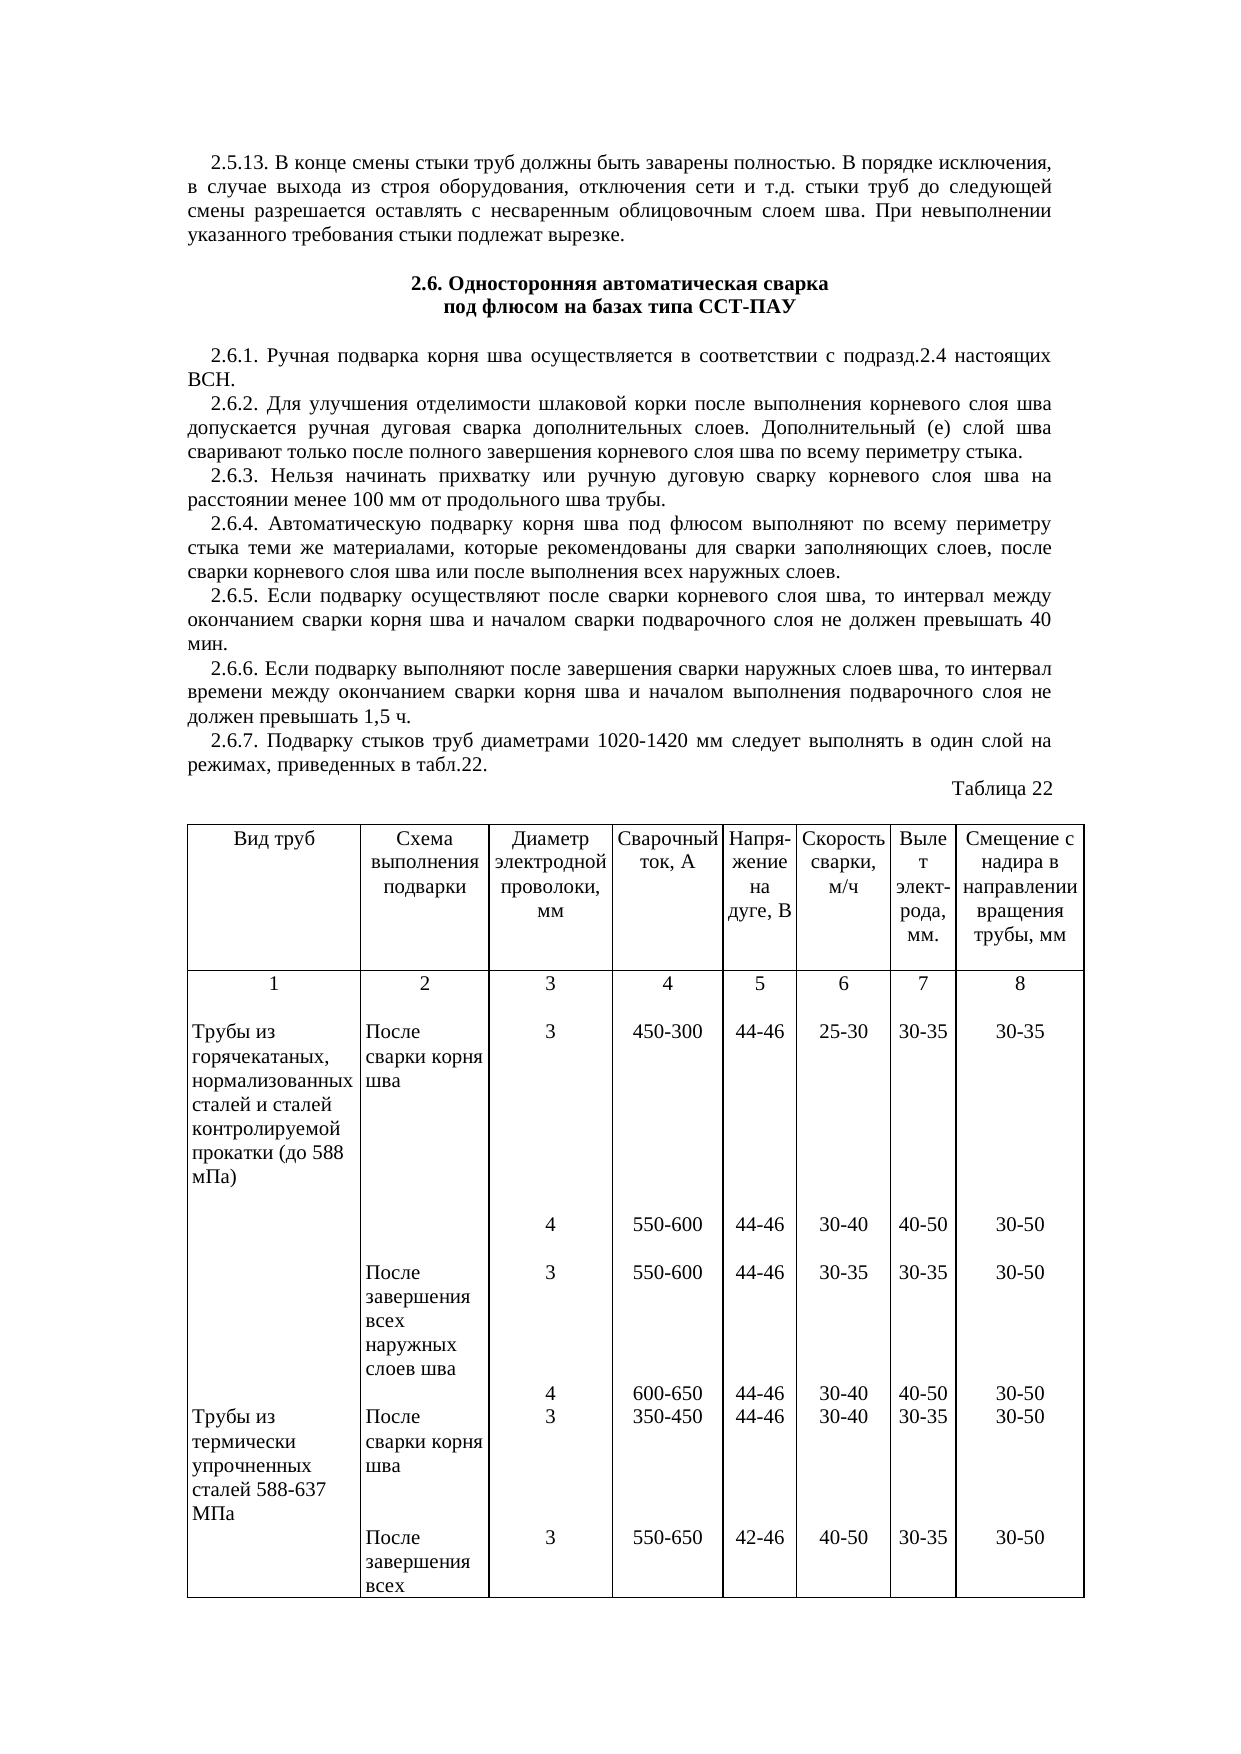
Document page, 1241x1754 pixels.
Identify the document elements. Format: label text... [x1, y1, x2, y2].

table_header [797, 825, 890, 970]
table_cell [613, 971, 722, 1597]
text 2.6.6. Если подварку выполняют после завершения сварки наружных слоев шва, то интервал времени между окончанием сварки корня шва и началом выполнения подварочного слоя не должен превышать 1,5 ч. [187, 655, 1053, 727]
text 2.6.3. Нельзя начинать прихватку или ручную дуговую сварку корневого слоя шва на расстоянии менее 100 мм от продольного шва трубы. [187, 463, 1053, 511]
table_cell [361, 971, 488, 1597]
subtitle 2.6. Односторонняя автоматическая сварка [187, 270, 1053, 294]
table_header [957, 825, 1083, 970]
subtitle под флюсом на базах типа ССТ-ПАУ [187, 294, 1053, 318]
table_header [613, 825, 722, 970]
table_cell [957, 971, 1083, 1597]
text 2.5.13. В конце смены стыки труб должны быть заварены полностью. В порядке исключения, в случае выхода из строя оборудования, отключения сети и т.д. стыки труб до следующей смены разрешается оставлять с несваренным облицовочным слоем шва. При невыполнении указанного требования стыки подлежат вырезке. [187, 150, 1053, 246]
text 2.6.1. Ручная подварка корня шва осуществляется в соответствии с подразд.2.4 настоящих ВСН. [187, 342, 1053, 391]
text 2.6.4. Автоматическую подварку корня шва под флюсом выполняют по всему периметру стыка теми же материалами, которые рекомендованы для сварки заполняющих слоев, после сварки корневого слоя шва или после выполнения всех наружных слоев. [187, 511, 1053, 583]
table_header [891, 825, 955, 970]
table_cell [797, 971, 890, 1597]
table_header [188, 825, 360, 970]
text 2.6.2. Для улучшения отделимости шлаковой корки после выполнения корневого слоя шва допускается ручная дуговая сварка дополнительных слоев. Дополнительный (е) слой шва сваривают только после полного завершения корневого слоя шва по всему периметру стыка. [187, 391, 1053, 463]
text 2.6.5. Если подварку осуществляют после сварки корневого слоя шва, то интервал между окончанием сварки корня шва и началом сварки подварочного слоя не должен превышать 40 мин. [187, 583, 1053, 655]
text 2.6.7. Подварку стыков труб диаметрами 1020-1420 мм следует выполнять в один слой на режимах, приведенных в табл.22. [187, 727, 1053, 776]
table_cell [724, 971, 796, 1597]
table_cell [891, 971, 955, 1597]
text Таблица 22 [187, 776, 1053, 800]
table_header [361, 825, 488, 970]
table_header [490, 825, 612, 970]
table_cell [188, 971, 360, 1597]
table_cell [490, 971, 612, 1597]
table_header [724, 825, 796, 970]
